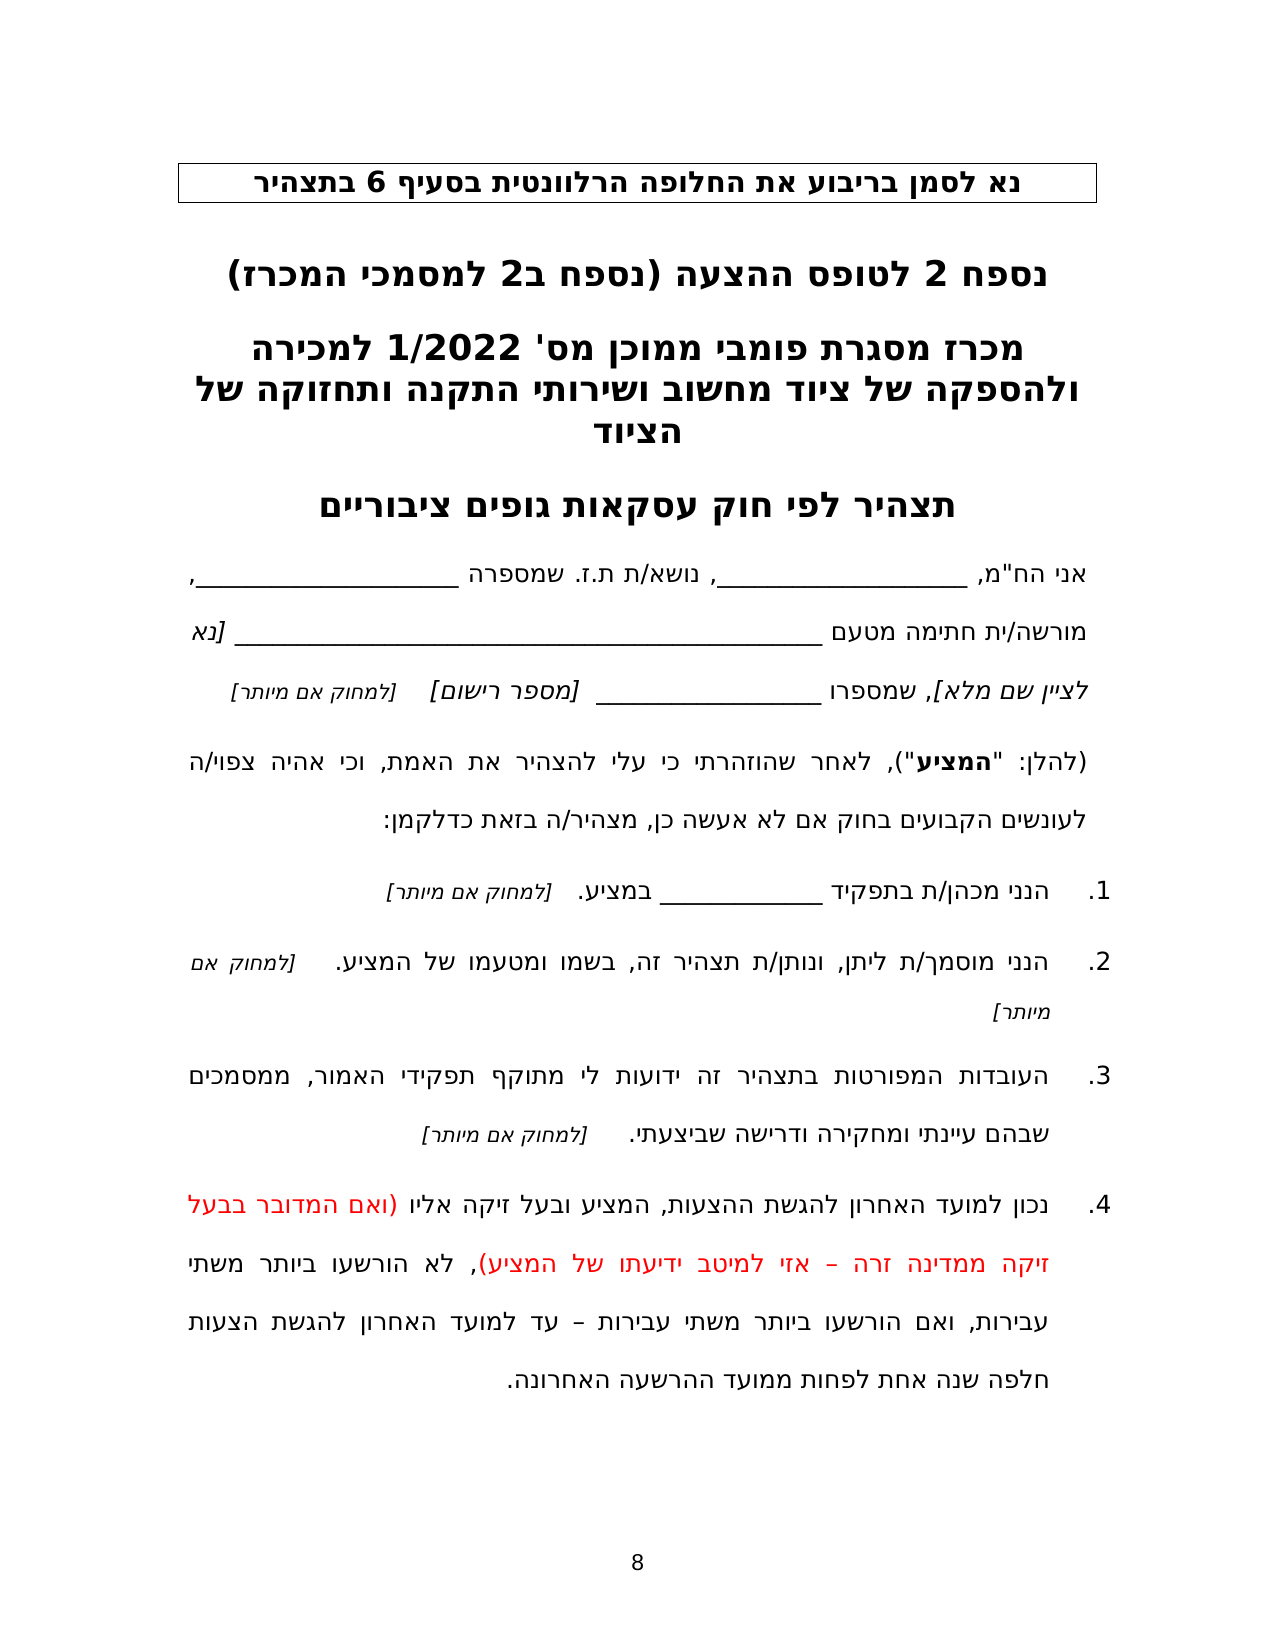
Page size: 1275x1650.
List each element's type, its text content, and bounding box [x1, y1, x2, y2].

text אני הח"מ, ____________________, נושא/ת ת.ז. שמספרה _____________________, מורשה/ית חתימה מטעם _______________________________________________ [נא לציין שם מלא], שמספרו __________________ [מספר רישום] [למחוק אם מיותר] [187, 559, 1087, 705]
list מכרז מסגרת פומבי ממוכן מס' 1/2022 למכירה ולהספקה של ציוד מחשוב ושירותי התקנה ותחזוקה של הציוד [187, 328, 1088, 451]
list תצהיר לפי חוק עסקאות גופים ציבוריים [187, 485, 1087, 526]
list נכון למועד האחרון להגשת ההצעות, המציע ובעל זיקה אליו (ואם המדובר בבעל זיקה ממדינה זרה – אזי למיטב ידיעתו של המציע), לא הורשעו ביותר משתי עבירות, ואם הורשעו ביותר משתי עבירות – עד למועד האחרון להגשת הצעות חלפה שנה אחת לפחות ממועד ההרשעה האחרונה. [187, 1190, 1087, 1394]
list נא לסמן בריבוע את החלופה הרלוונטית בסעיף 6 בתצהיר [179, 164, 1096, 202]
list נספח 2 לטופס ההצעה (נספח ב2 למסמכי המכרז) [187, 253, 1087, 294]
list הנני מוסמך/ת ליתן, ונותן/ת תצהיר זה, בשמו ומטעמו של המציע. [למחוק אם מיותר] [187, 947, 1087, 1024]
text (להלן: "המציע"), לאחר שהוזהרתי כי עלי להצהיר את האמת, וכי אהיה צפוי/ה לעונשים הקבועים בחוק אם לא אעשה כן, מצהיר/ה בזאת כדלקמן: [187, 747, 1087, 834]
list העובדות המפורטות בתצהיר זה ידועות לי מתוקף תפקידי האמור, ממסמכים שבהם עיינתי ומחקירה ודרישה שביצעתי. [למחוק אם מיותר] [187, 1061, 1087, 1149]
list הנני מכהן/ת בתפקיד _____________ במציע. [למחוק אם מיותר] [187, 876, 1087, 905]
